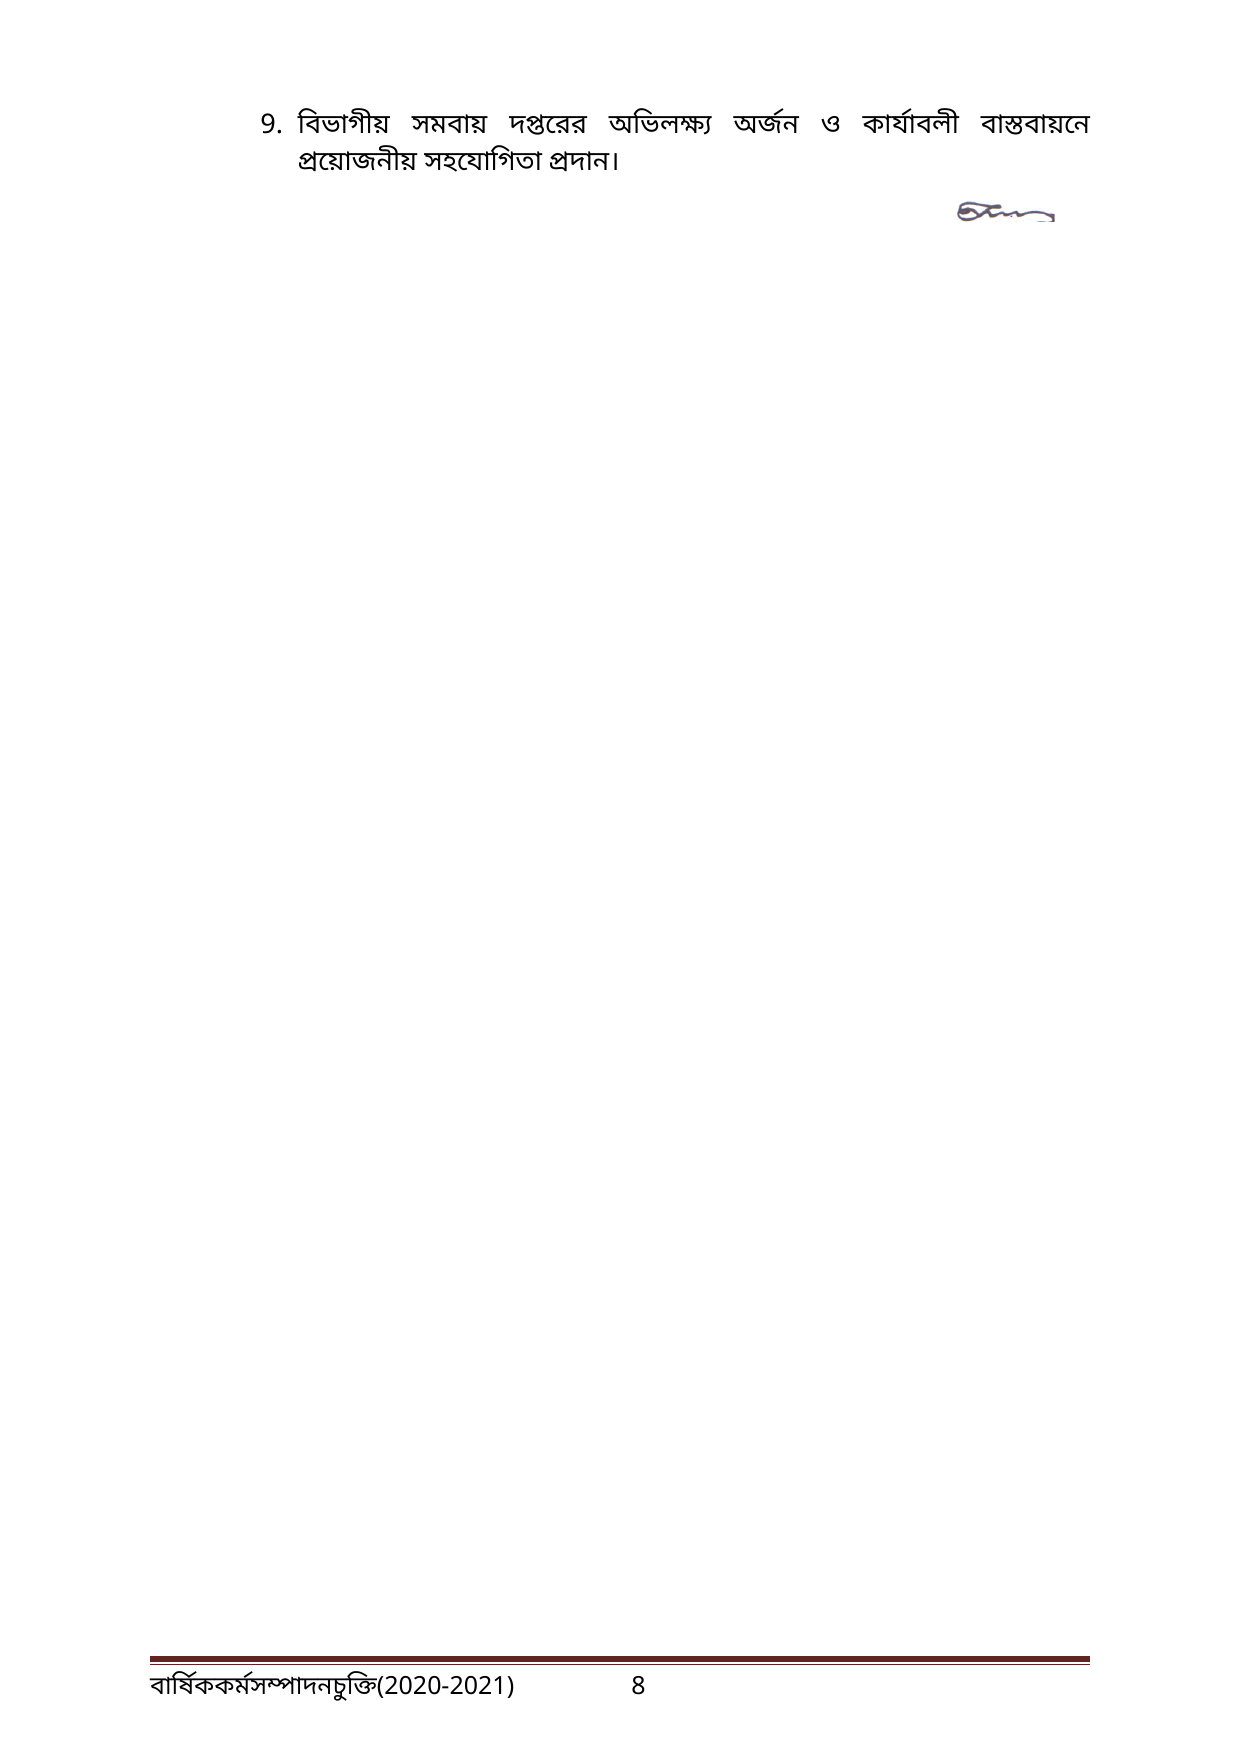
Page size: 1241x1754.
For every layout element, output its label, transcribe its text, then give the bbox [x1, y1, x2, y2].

picture [953, 200, 1055, 222]
list বিভাগীয় সমবায় দপ্তরের অভিলক্ষ্য অর্জন ও কার্যাবলী বাস্তবায়নে প্রয়োজনীয় সহযোগিতা প্রদান। [260, 105, 1090, 181]
